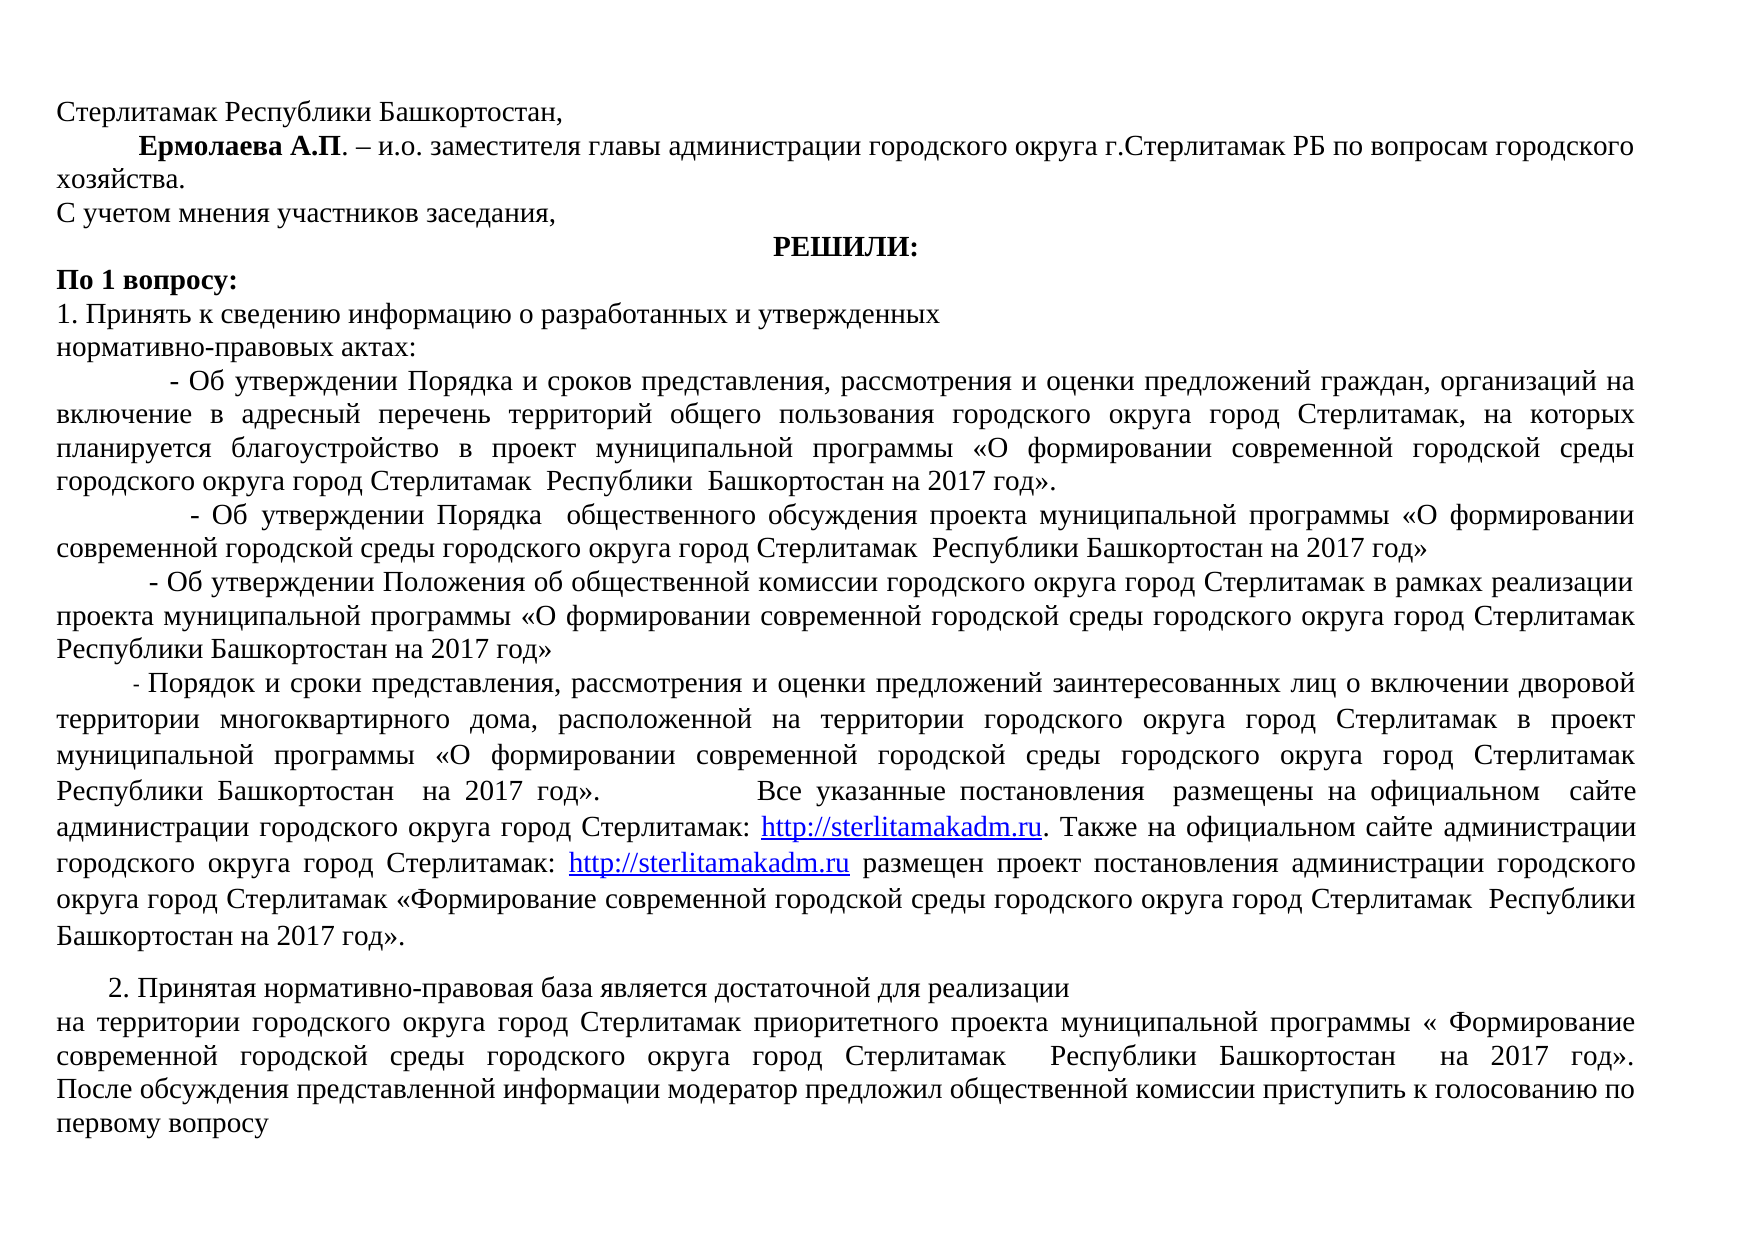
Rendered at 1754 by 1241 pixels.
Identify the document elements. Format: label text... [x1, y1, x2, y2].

text РЕШИЛИ: [56, 229, 1636, 262]
text 2. Принятая нормативно-правовая база является достаточной для реализации [56, 971, 1636, 1004]
text 1. Принять к сведению информацию о разработанных и утвержденных [56, 296, 1636, 329]
text - Об утверждении Порядка и сроков представления, рассмотрения и оценки предложений граждан, организаций на включение в адресный перечень территорий общего пользования городского округа город Стерлитамак, на которых планируется благоустройство в проект муниципальной программы «О формировании современной городской среды городского округа город Стерлитамак Республики Башкортостан на 2017 год». [56, 363, 1636, 497]
text нормативно-правовых актах: [56, 329, 1636, 363]
text С учетом мнения участников заседания, [56, 195, 1636, 229]
text - Об утверждении Порядка общественного обсуждения проекта муниципальной программы «О формировании современной городской среды городского округа город Стерлитамак Республики Башкортостан на 2017 год» [56, 497, 1636, 564]
text на территории городского округа город Стерлитамак приоритетного проекта муниципальной программы « Формирование современной городской среды городского округа город Стерлитамак Республики Башкортостан на 2017 год». После обсуждения представленной информации модератор предложил общественной комиссии приступить к голосованию по первому вопросу [56, 1004, 1636, 1138]
text Ермолаева А.П. – и.о. заместителя главы администрации городского округа г.Стерлитамак РБ по вопросам городского хозяйства. [56, 128, 1636, 195]
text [56, 94, 1636, 128]
text - Об утверждении Положения об общественной комиссии городского округа город Стерлитамак в рамках реализации проекта муниципальной программы «О формировании современной городской среды городского округа город Стерлитамак Республики Башкортостан на 2017 год» [56, 564, 1636, 665]
text По 1 вопросу: [56, 262, 1636, 296]
text - Порядок и сроки представления, рассмотрения и оценки предложений заинтересованных лиц о включении дворовой территории многоквартирного дома, расположенной на территории городского округа город Стерлитамак в проект муниципальной программы «О формировании современной городской среды городского округа город Стерлитамак Республики Башкортостан на 2017 год». Все указанные постановления размещены на официальном сайте администрации городского округа город Стерлитамак: http://sterlitamakadm.ru. Также на официальном сайте администрации городского округа город Стерлитамак: http://sterlitamakadm.ru размещен проект постановления администрации городского округа город Стерлитамак «Формирование современной городской среды городского округа город Стерлитамак Республики Башкортостан на 2017 год». [56, 665, 1636, 951]
